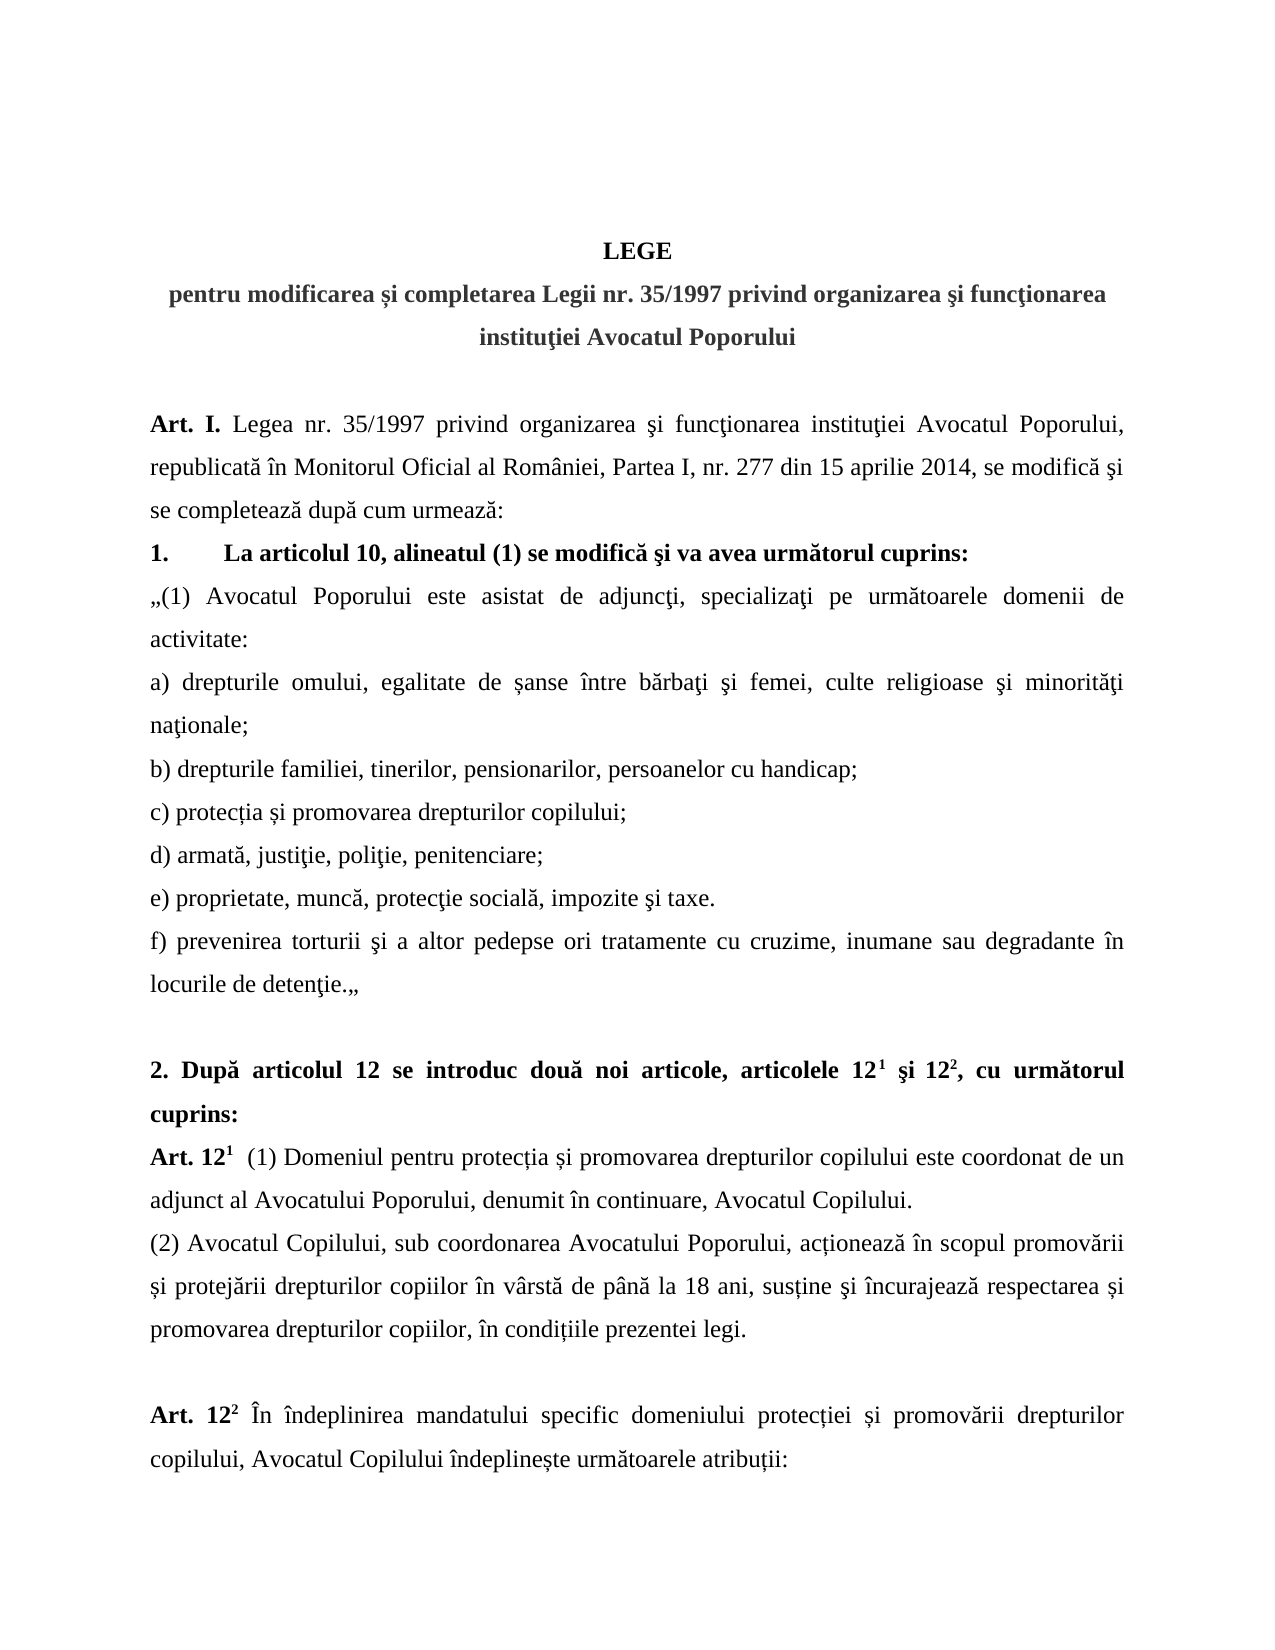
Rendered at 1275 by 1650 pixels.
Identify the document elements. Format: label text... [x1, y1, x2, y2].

text (2) Avocatul Copilului, sub coordonarea Avocatului Poporului, acționează în scopul promovării și protejării drepturilor copiilor în vârstă de până la 18 ani, susține şi încurajează respectarea și promovarea drepturilor copiilor, în condițiile prezentei legi. [150, 1228, 1125, 1343]
text 2. După articolul 12 se introduc două noi articole, articolele 121 şi 122, cu următorul cuprins: [150, 1056, 1125, 1127]
text f) prevenirea torturii şi a altor pedepse ori tratamente cu cruzime, inumane sau degradante în locurile de detenţie.„ [150, 926, 1125, 998]
text LEGE [150, 236, 1125, 265]
text pentru modificarea și completarea Legii nr. 35/1997 privind organizarea şi funcţionarea instituţiei Avocatul Poporului [150, 279, 1125, 351]
text „(1) Avocatul Poporului este asistat de adjuncţi, specializaţi pe următoarele domenii de activitate: [150, 581, 1125, 653]
text a) drepturile omului, egalitate de șanse între bărbaţi şi femei, culte religioase şi minorităţi naţionale; [150, 667, 1125, 739]
text c) protecția și promovarea drepturilor copilului; [150, 797, 1125, 826]
text Art. 121 (1) Domeniul pentru protecția și promovarea drepturilor copilului este coordonat de un adjunct al Avocatului Poporului, denumit în continuare, Avocatul Copilului. [150, 1142, 1125, 1214]
text Art. 122 În îndeplinirea mandatului specific domeniului protecției și promovării drepturilor copilului, Avocatul Copilului îndeplinește următoarele atribuții: [150, 1401, 1125, 1472]
text d) armată, justiţie, poliţie, penitenciare; [150, 840, 1125, 869]
text Art. I. Legea nr. 35/1997 privind organizarea şi funcţionarea instituţiei Avocatul Poporului, republicată în Monitorul Oficial al României, Partea I, nr. 277 din 15 aprilie 2014, se modifică şi se completează după cum urmează: [150, 409, 1125, 524]
text e) proprietate, muncă, protecţie socială, impozite şi taxe. [150, 883, 1125, 912]
text b) drepturile familiei, tinerilor, pensionarilor, persoanelor cu handicap; [150, 754, 1125, 782]
list La articolul 10, alineatul (1) se modifică şi va avea următorul cuprins: [150, 538, 1125, 567]
